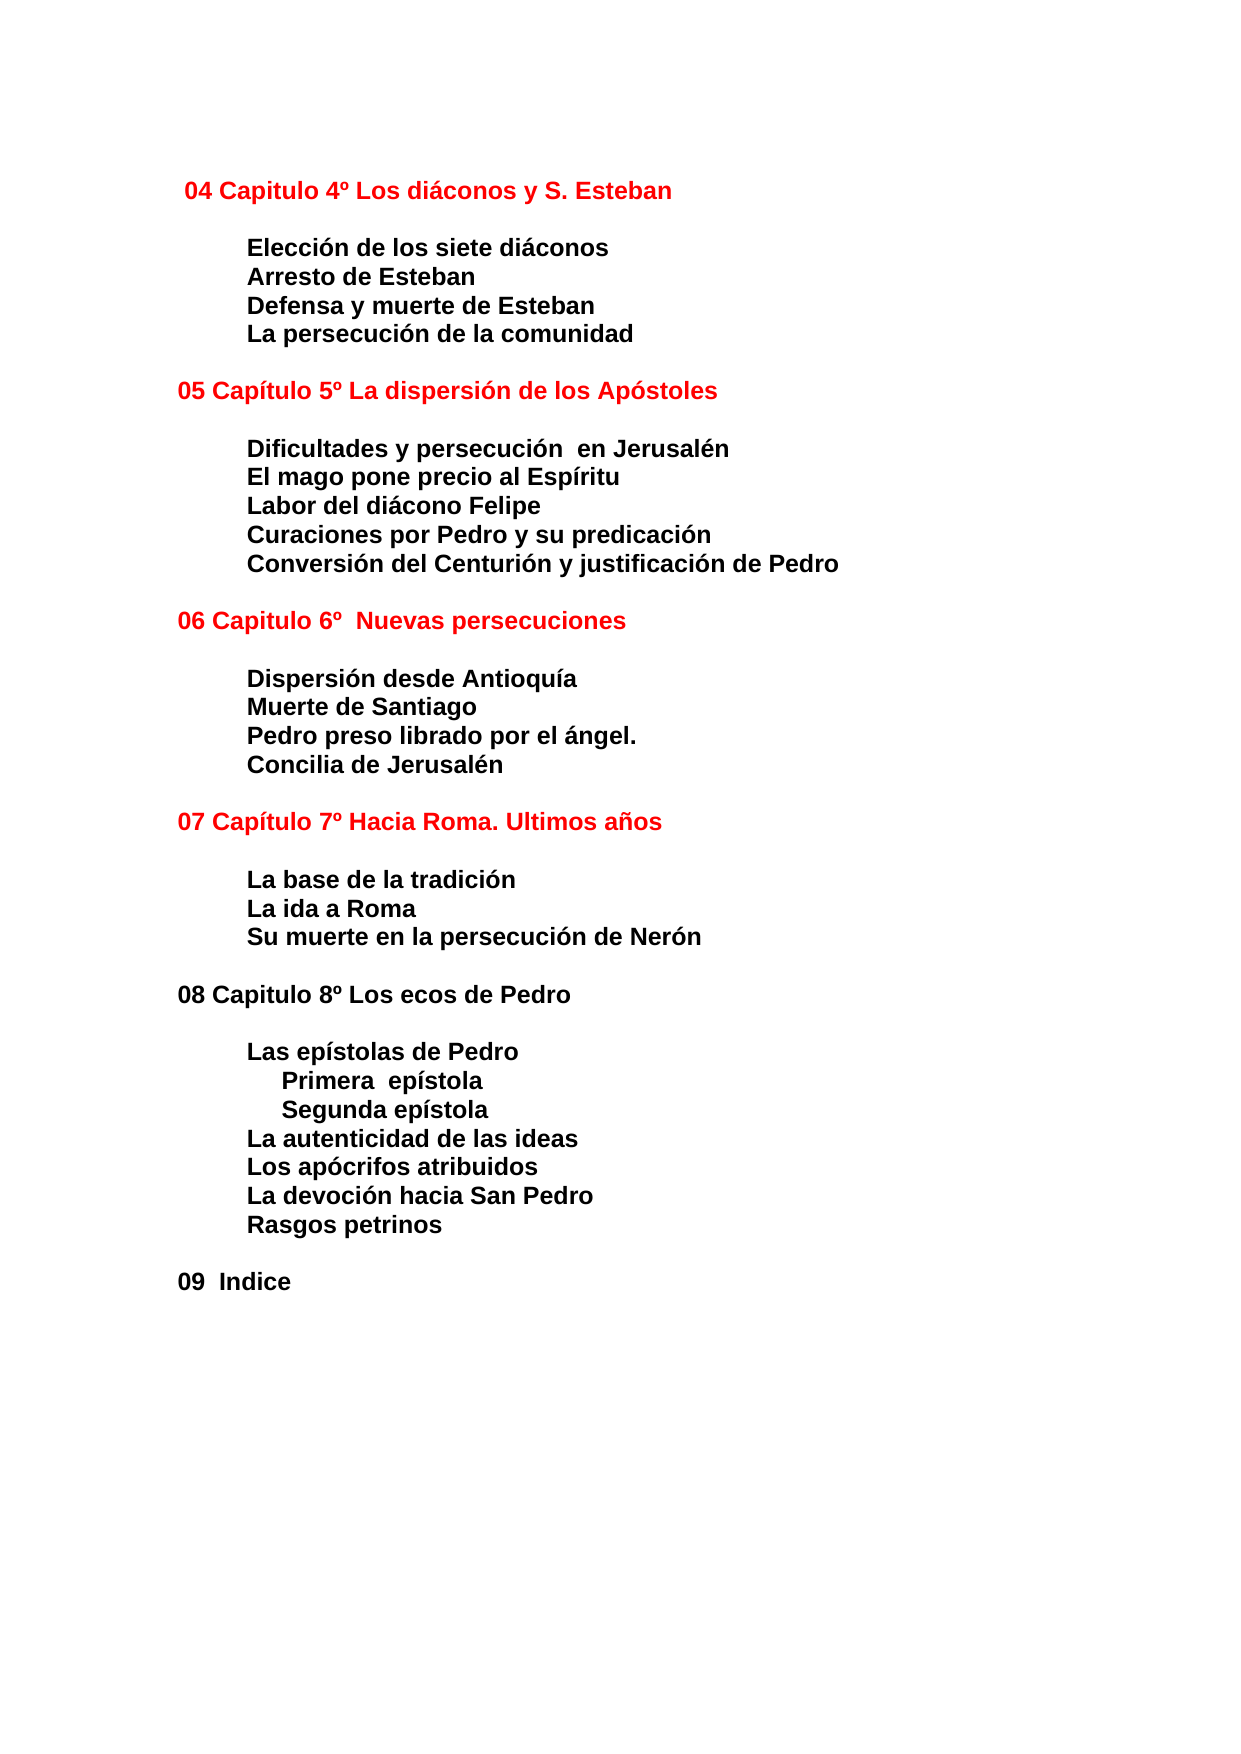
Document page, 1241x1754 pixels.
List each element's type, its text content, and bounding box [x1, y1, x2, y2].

text La persecución de la comunidad [177, 319, 1063, 348]
text Las epístolas de Pedro [177, 1037, 1063, 1066]
text Muerte de Santiago [177, 692, 1063, 721]
text 08 Capitulo 8º Los ecos de Pedro [177, 980, 1063, 1009]
text 05 Capítulo 5º La dispersión de los Apóstoles [177, 376, 1063, 405]
text La ida a Roma [177, 894, 1063, 922]
text Primera epístola [177, 1066, 1063, 1095]
text Defensa y muerte de Esteban [177, 291, 1063, 319]
text La devoción hacia San Pedro [177, 1181, 1063, 1210]
text Dispersión desde Antioquía [177, 664, 1063, 692]
text Elección de los siete diáconos [177, 233, 1063, 262]
text Segunda epístola [177, 1095, 1063, 1124]
text Dificultades y persecución en Jerusalén [177, 434, 1063, 462]
text 07 Capítulo 7º Hacia Roma. Ultimos años [177, 807, 1063, 836]
text Rasgos petrinos [177, 1210, 1063, 1239]
text Conversión del Centurión y justificación de Pedro [177, 549, 1063, 577]
text Los apócrifos atribuidos [177, 1152, 1063, 1181]
text Labor del diácono Felipe [177, 491, 1063, 520]
text Arresto de Esteban [177, 262, 1063, 291]
text 09 Indice [177, 1267, 1063, 1296]
text 04 Capitulo 4º Los diáconos y S. Esteban [177, 176, 1063, 204]
text La autenticidad de las ideas [177, 1124, 1063, 1152]
text El mago pone precio al Espíritu [177, 462, 1063, 491]
text La base de la tradición [177, 865, 1063, 894]
text Concilia de Jerusalén [177, 750, 1063, 779]
text 06 Capitulo 6º Nuevas persecuciones [177, 606, 1063, 635]
text Pedro preso librado por el ángel. [177, 721, 1063, 750]
text Curaciones por Pedro y su predicación [177, 520, 1063, 549]
text Su muerte en la persecución de Nerón [177, 922, 1063, 951]
